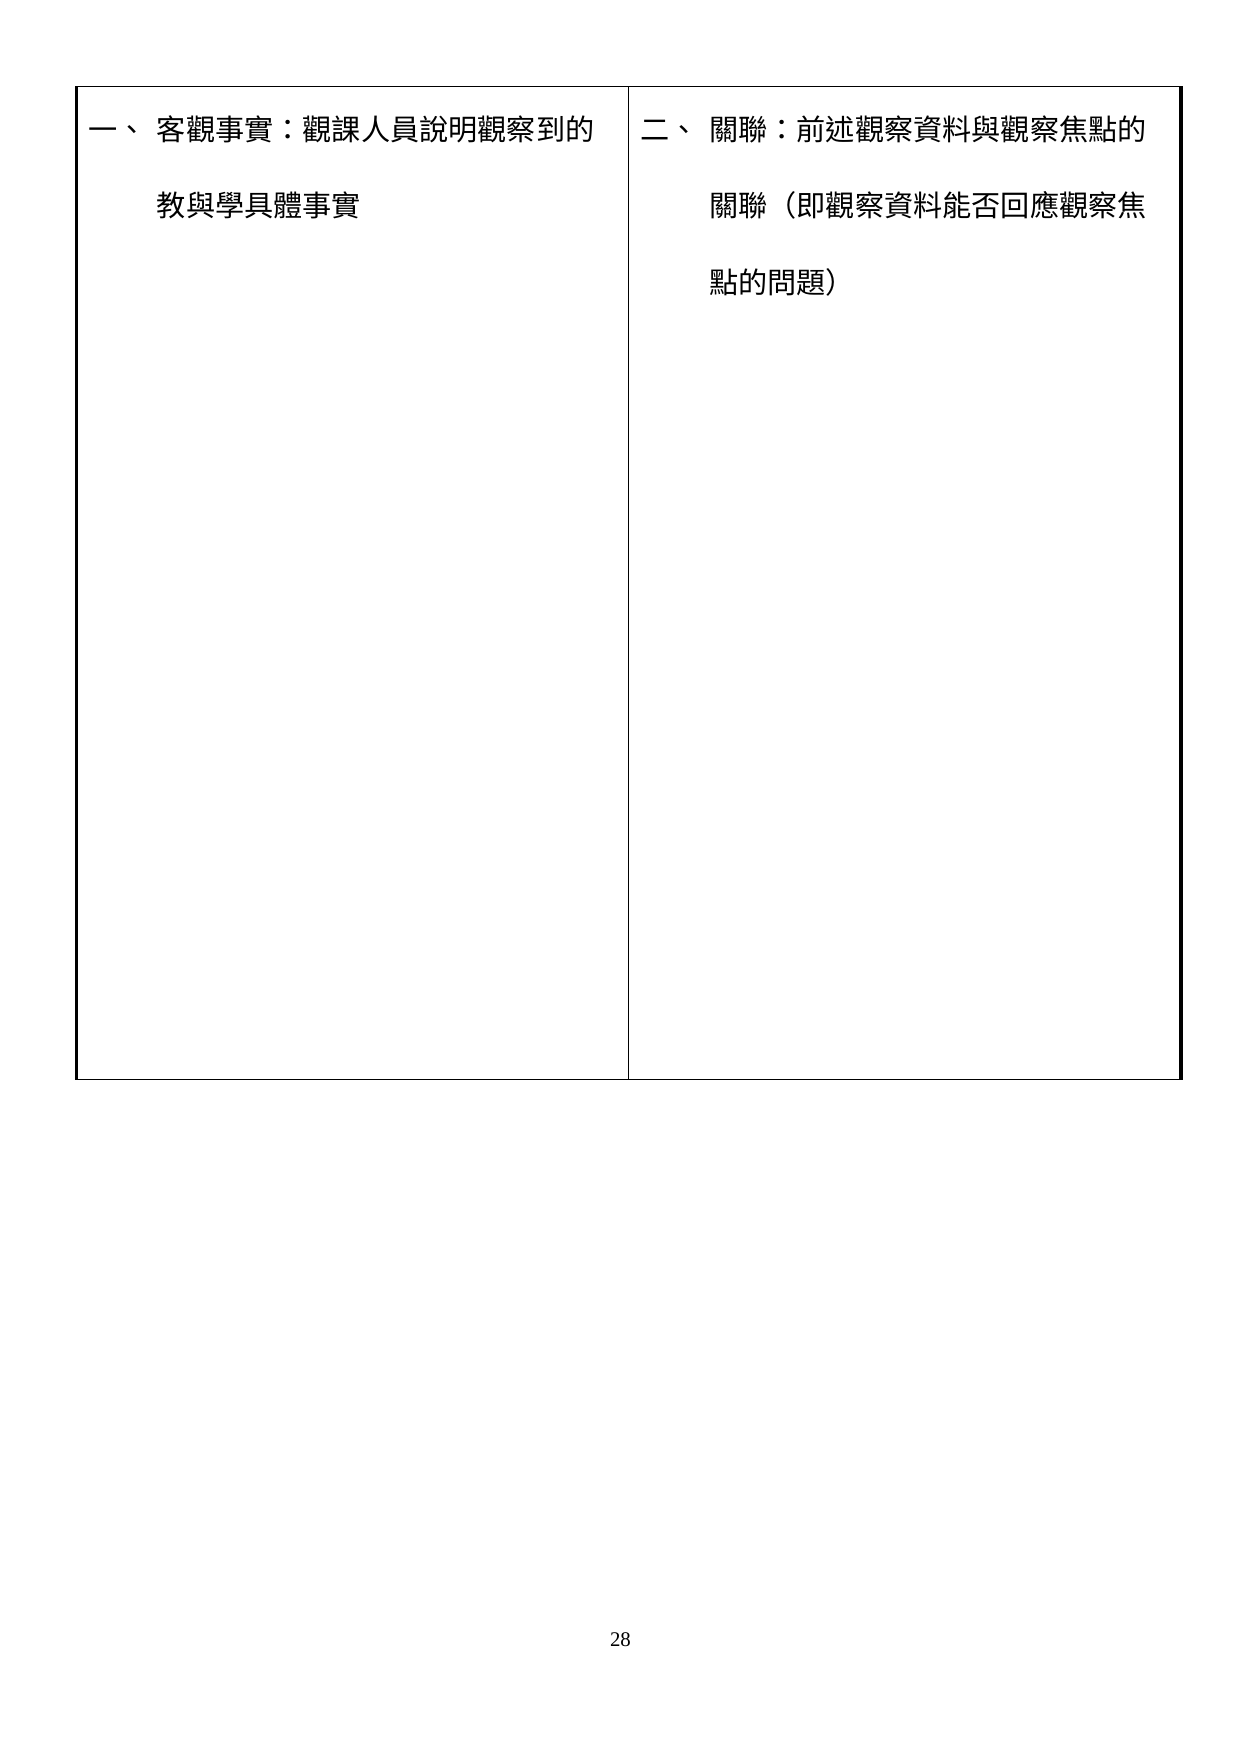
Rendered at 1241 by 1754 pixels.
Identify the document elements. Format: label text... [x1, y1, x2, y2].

table_cell 客觀事實：觀課人員說明觀察到的教與學具體事實 [78, 87, 628, 1079]
table_cell 關聯：前述觀察資料與觀察焦點的關聯（即觀察資料能否回應觀察焦點的問題） [629, 87, 1179, 1079]
